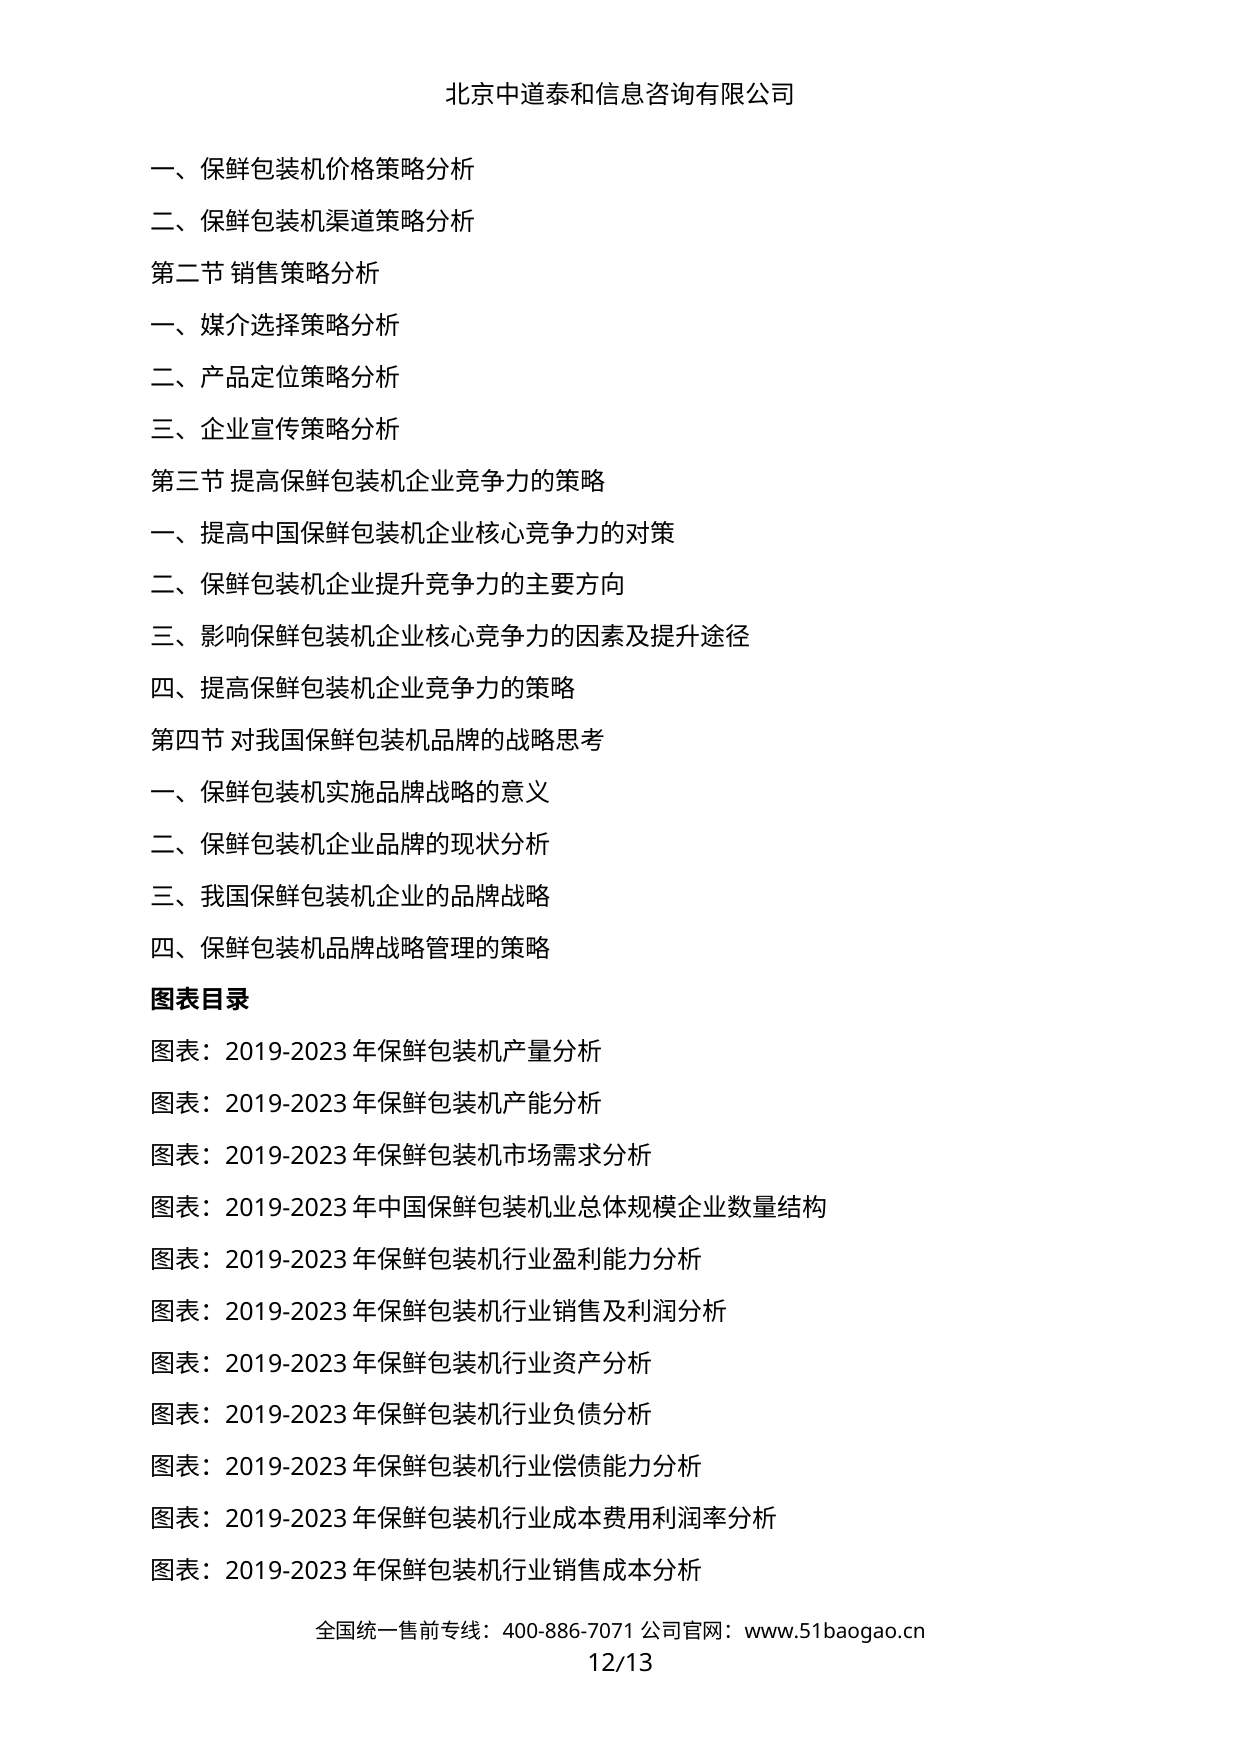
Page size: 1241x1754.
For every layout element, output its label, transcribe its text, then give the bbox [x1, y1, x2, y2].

text 一、提高中国保鲜包装机企业核心竞争力的对策 [150, 513, 1090, 549]
text 二、产品定位策略分析 [150, 357, 1090, 394]
text 图表：2019-2023年保鲜包装机行业偿债能力分析 [150, 1447, 1090, 1483]
text 三、影响保鲜包装机企业核心竞争力的因素及提升途径 [150, 617, 1090, 653]
text 四、保鲜包装机品牌战略管理的策略 [150, 928, 1090, 964]
text 一、媒介选择策略分析 [150, 306, 1090, 342]
text 图表：2019-2023年保鲜包装机行业销售及利润分析 [150, 1291, 1090, 1327]
text 图表：2019-2023年中国保鲜包装机业总体规模企业数量结构 [150, 1187, 1090, 1224]
text 图表：2019-2023年保鲜包装机行业销售成本分析 [150, 1551, 1090, 1587]
text 第二节 销售策略分析 [150, 254, 1090, 290]
text 图表：2019-2023年保鲜包装机行业负债分析 [150, 1395, 1090, 1431]
text 图表：2019-2023年保鲜包装机市场需求分析 [150, 1136, 1090, 1172]
text 第三节 提高保鲜包装机企业竞争力的策略 [150, 461, 1090, 497]
text 一、保鲜包装机价格策略分析 [150, 150, 1090, 186]
text 第四节 对我国保鲜包装机品牌的战略思考 [150, 721, 1090, 757]
text 四、提高保鲜包装机企业竞争力的策略 [150, 669, 1090, 705]
text 三、企业宣传策略分析 [150, 409, 1090, 446]
text 图表：2019-2023年保鲜包装机行业资产分析 [150, 1343, 1090, 1379]
text 图表：2019-2023年保鲜包装机产量分析 [150, 1032, 1090, 1068]
text 二、保鲜包装机渠道策略分析 [150, 202, 1090, 238]
text 一、保鲜包装机实施品牌战略的意义 [150, 772, 1090, 809]
text 图表：2019-2023年保鲜包装机产能分析 [150, 1084, 1090, 1120]
text 二、保鲜包装机企业提升竞争力的主要方向 [150, 565, 1090, 601]
text 二、保鲜包装机企业品牌的现状分析 [150, 824, 1090, 861]
text 图表：2019-2023年保鲜包装机行业成本费用利润率分析 [150, 1499, 1090, 1535]
text 图表：2019-2023年保鲜包装机行业盈利能力分析 [150, 1239, 1090, 1276]
text 三、我国保鲜包装机企业的品牌战略 [150, 876, 1090, 912]
text 图表目录 [150, 980, 1090, 1016]
